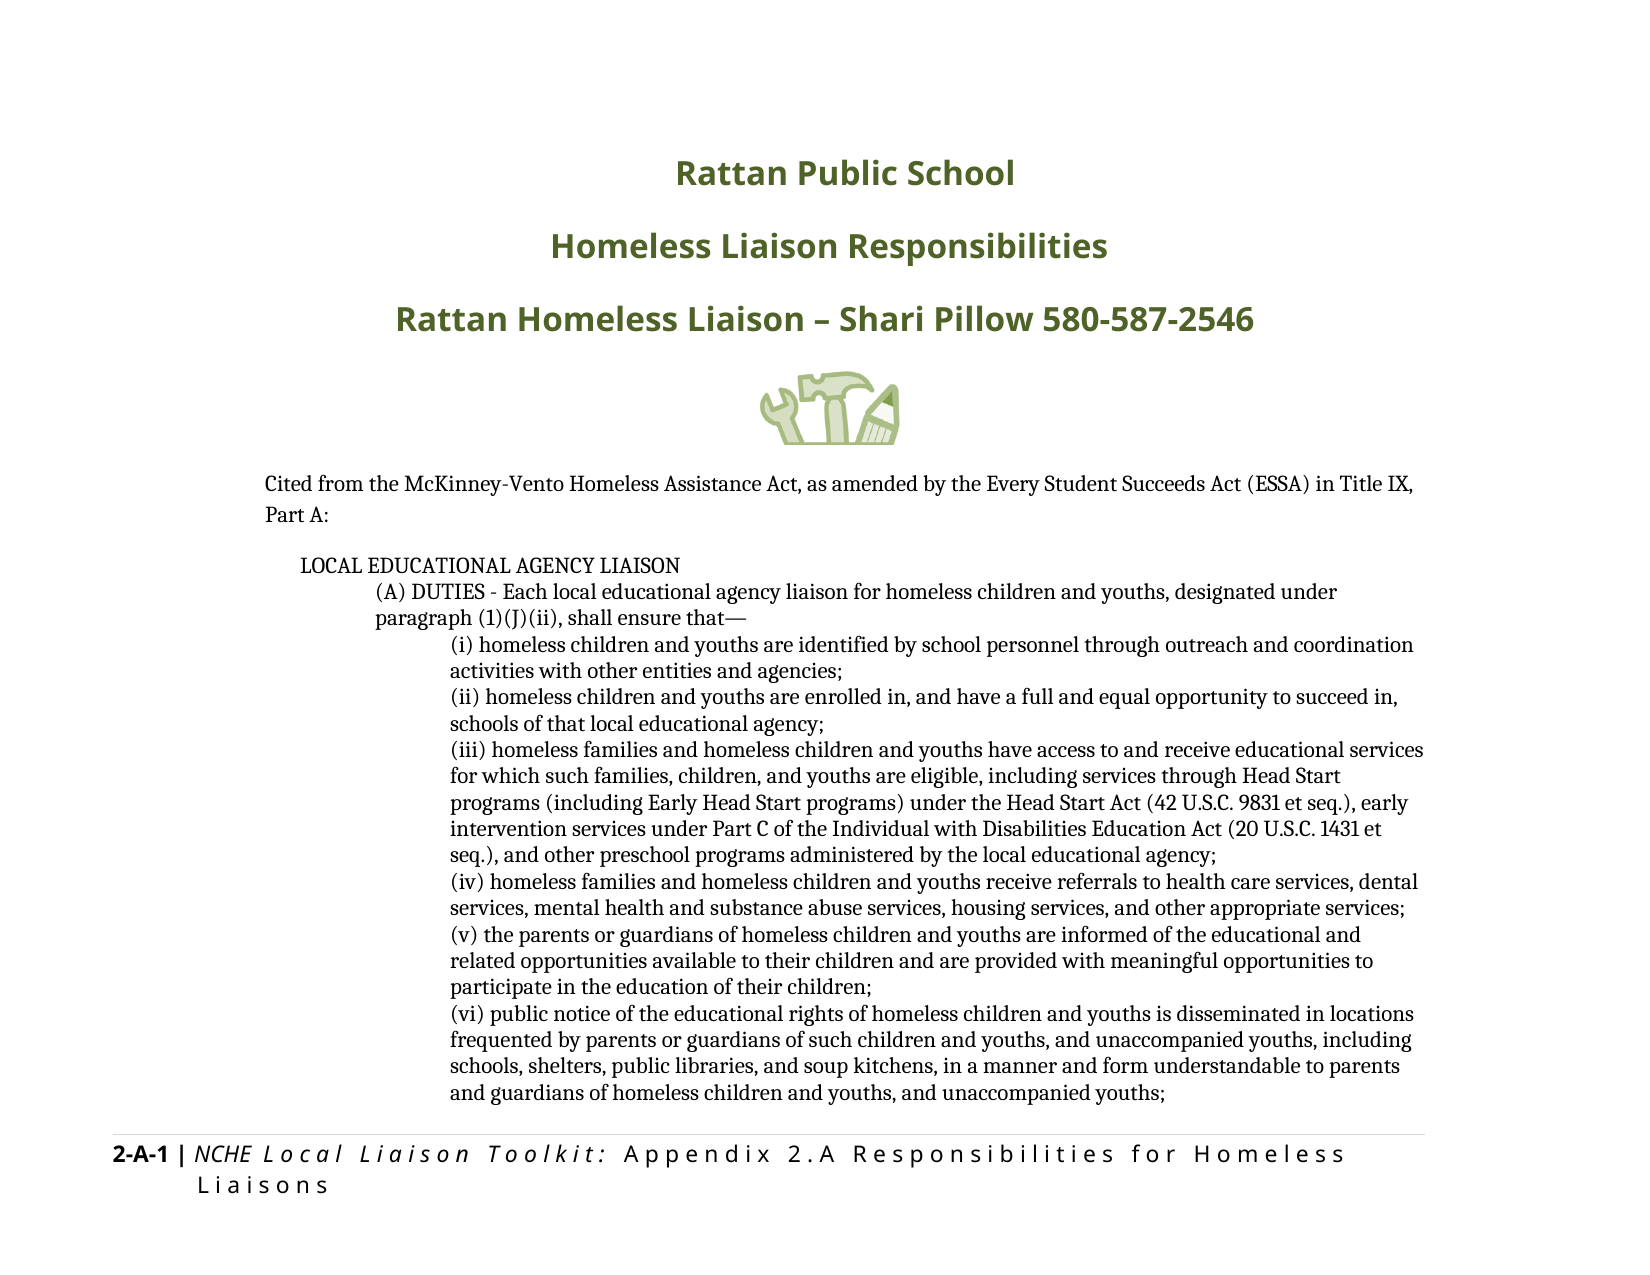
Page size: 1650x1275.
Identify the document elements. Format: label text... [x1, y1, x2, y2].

text (ii) homeless children and youths are enrolled in, and have a full and equal opportunity to succeed in, schools of that local educational agency; [450, 684, 1425, 737]
text (A) Duties - Each local educational agency liaison for homeless children and youths, designated under paragraph (1)(J)(ii), shall ensure that— [375, 579, 1425, 631]
text (iii) homeless families and homeless children and youths have access to and receive educational services for which such families, children, and youths are eligible, including services through Head Start programs (including Early Head Start programs) under the Head Start Act (42 U.S.C. 9831 et seq.), early intervention services under Part C of the Individual with Disabilities Education Act (20 U.S.C. 1431 et seq.), and other preschool programs administered by the local educational agency; [450, 737, 1425, 869]
text Local educational agency liaison [225, 552, 1425, 579]
text Homeless Liaison Responsibilities [225, 223, 1425, 268]
text (i) homeless children and youths are identified by school personnel through outreach and coordination activities with other entities and agencies; [450, 631, 1425, 684]
list Cited from the McKinney-Vento Homeless Assistance Act, as amended by the Every Student Succeeds Act (ESSA) in Title IX, Part A: [265, 471, 1425, 528]
text Rattan Homeless Liaison – Shari Pillow 580-587-2546 [225, 296, 1425, 341]
text (vi) public notice of the educational rights of homeless children and youths is disseminated in locations frequented by parents or guardians of such children and youths, and unaccompanied youths, including schools, shelters, public libraries, and soup kitchens, in a manner and form understandable to parents and guardians of homeless children and youths, and unaccompanied youths; [450, 1000, 1425, 1106]
text (v) the parents or guardians of homeless children and youths are informed of the educational and related opportunities available to their children and are provided with meaningful opportunities to participate in the education of their children; [450, 921, 1425, 1000]
text (iv) homeless families and homeless children and youths receive referrals to health care services, dental services, mental health and substance abuse services, housing services, and other appropriate services; [450, 869, 1425, 921]
text Rattan Public School [675, 150, 1425, 195]
